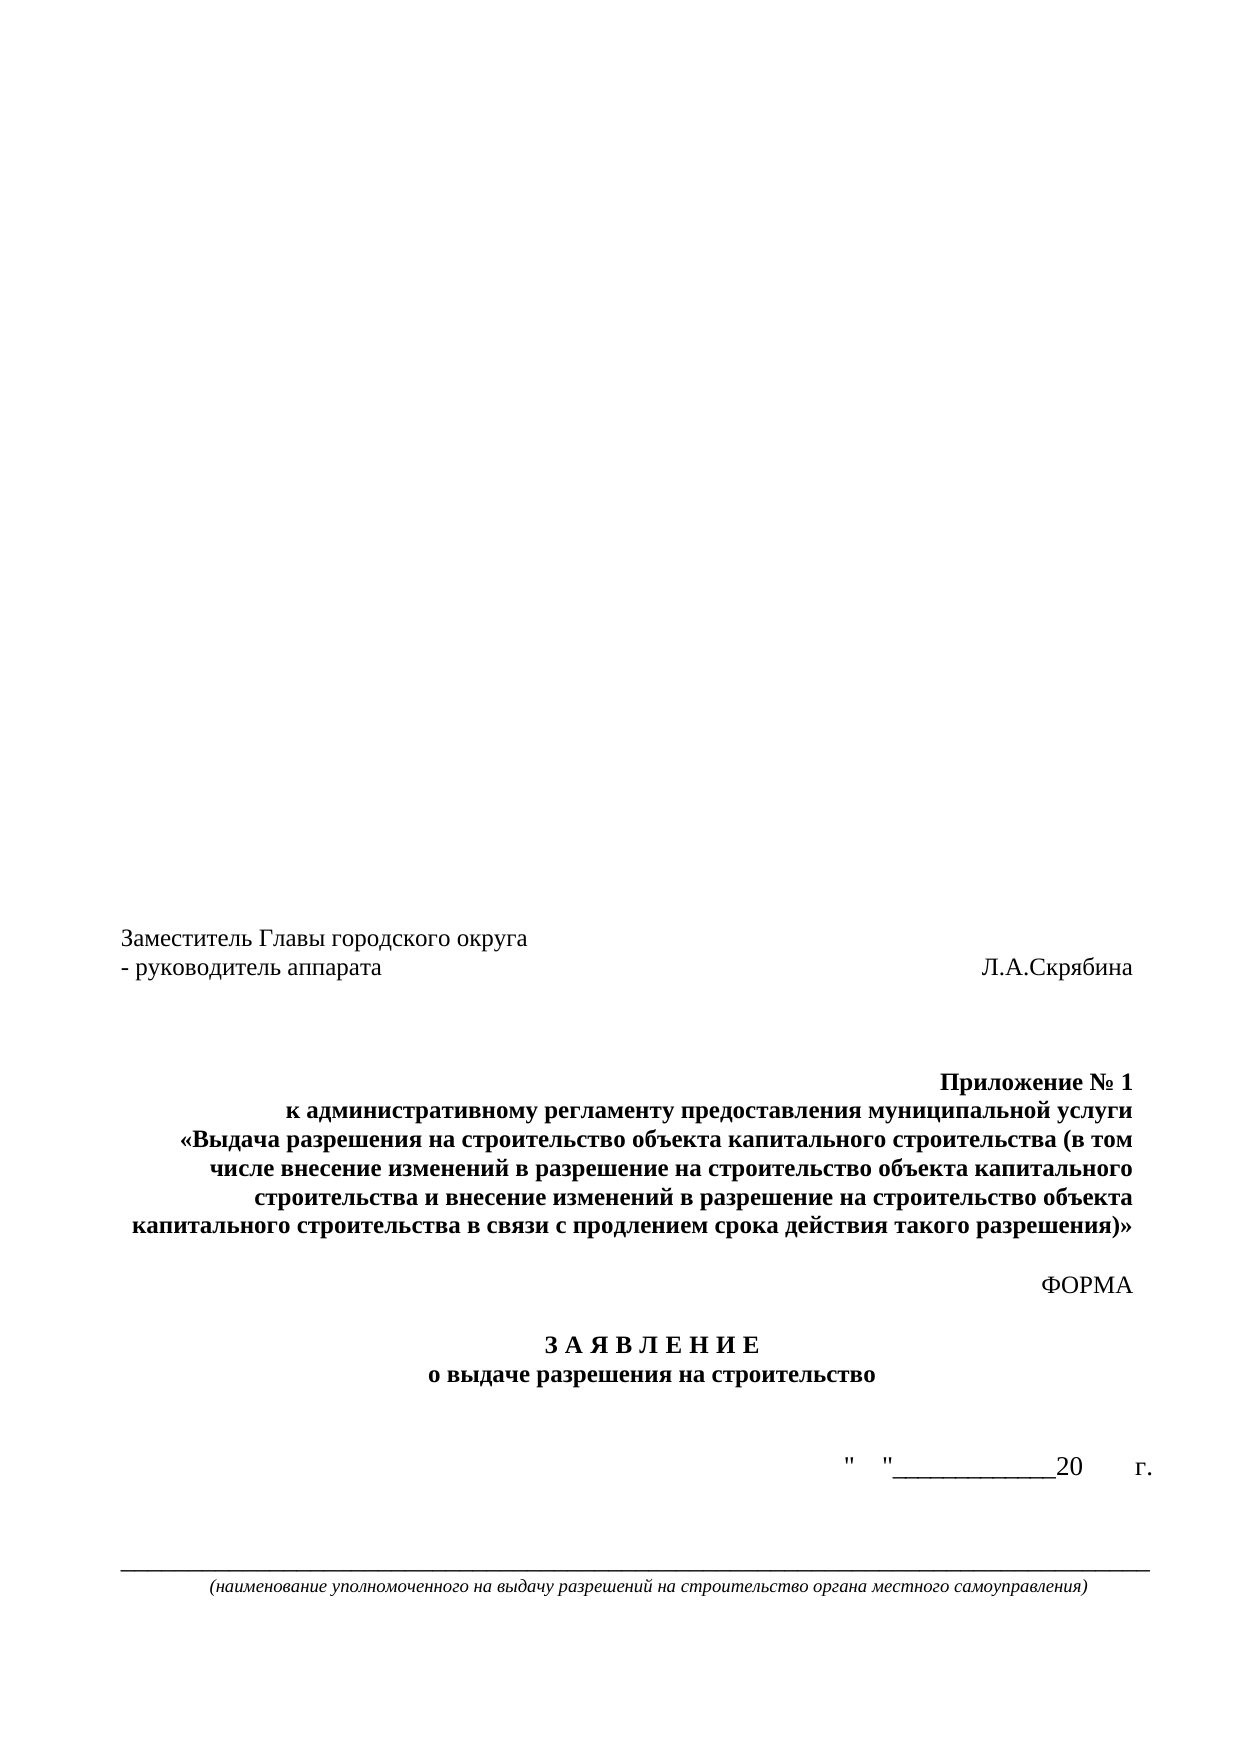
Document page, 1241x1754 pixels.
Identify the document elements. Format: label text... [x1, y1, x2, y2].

text к административному регламенту предоставления муниципальной услуги [121, 1095, 1133, 1124]
text Заместитель Главы городского округа [121, 923, 1133, 952]
text ФОРМА [121, 1270, 1133, 1299]
text " " 20 г. [843, 1450, 1160, 1481]
text - руководитель аппарата Л.А.Скрябина [121, 952, 1133, 980]
text (наименование уполномоченного на выдачу разрешений на строительство органа местного самоуправления) [139, 1574, 1160, 1596]
text ЗАЯВЛЕНИЕ [143, 1330, 1160, 1359]
text «Выдача разрешения на строительство объекта капитального строительства (в том числе внесение изменений в разрешение на строительство объекта капитального строительства и внесение изменений в разрешение на строительство объекта капитального строительства в связи с продлением срока действия такого разрешения)» [121, 1124, 1133, 1239]
text о выдаче разрешения на строительство [143, 1359, 1160, 1388]
text ____________________________________________________________________________ [121, 1543, 1160, 1574]
text Приложение № 1 [121, 1067, 1133, 1095]
